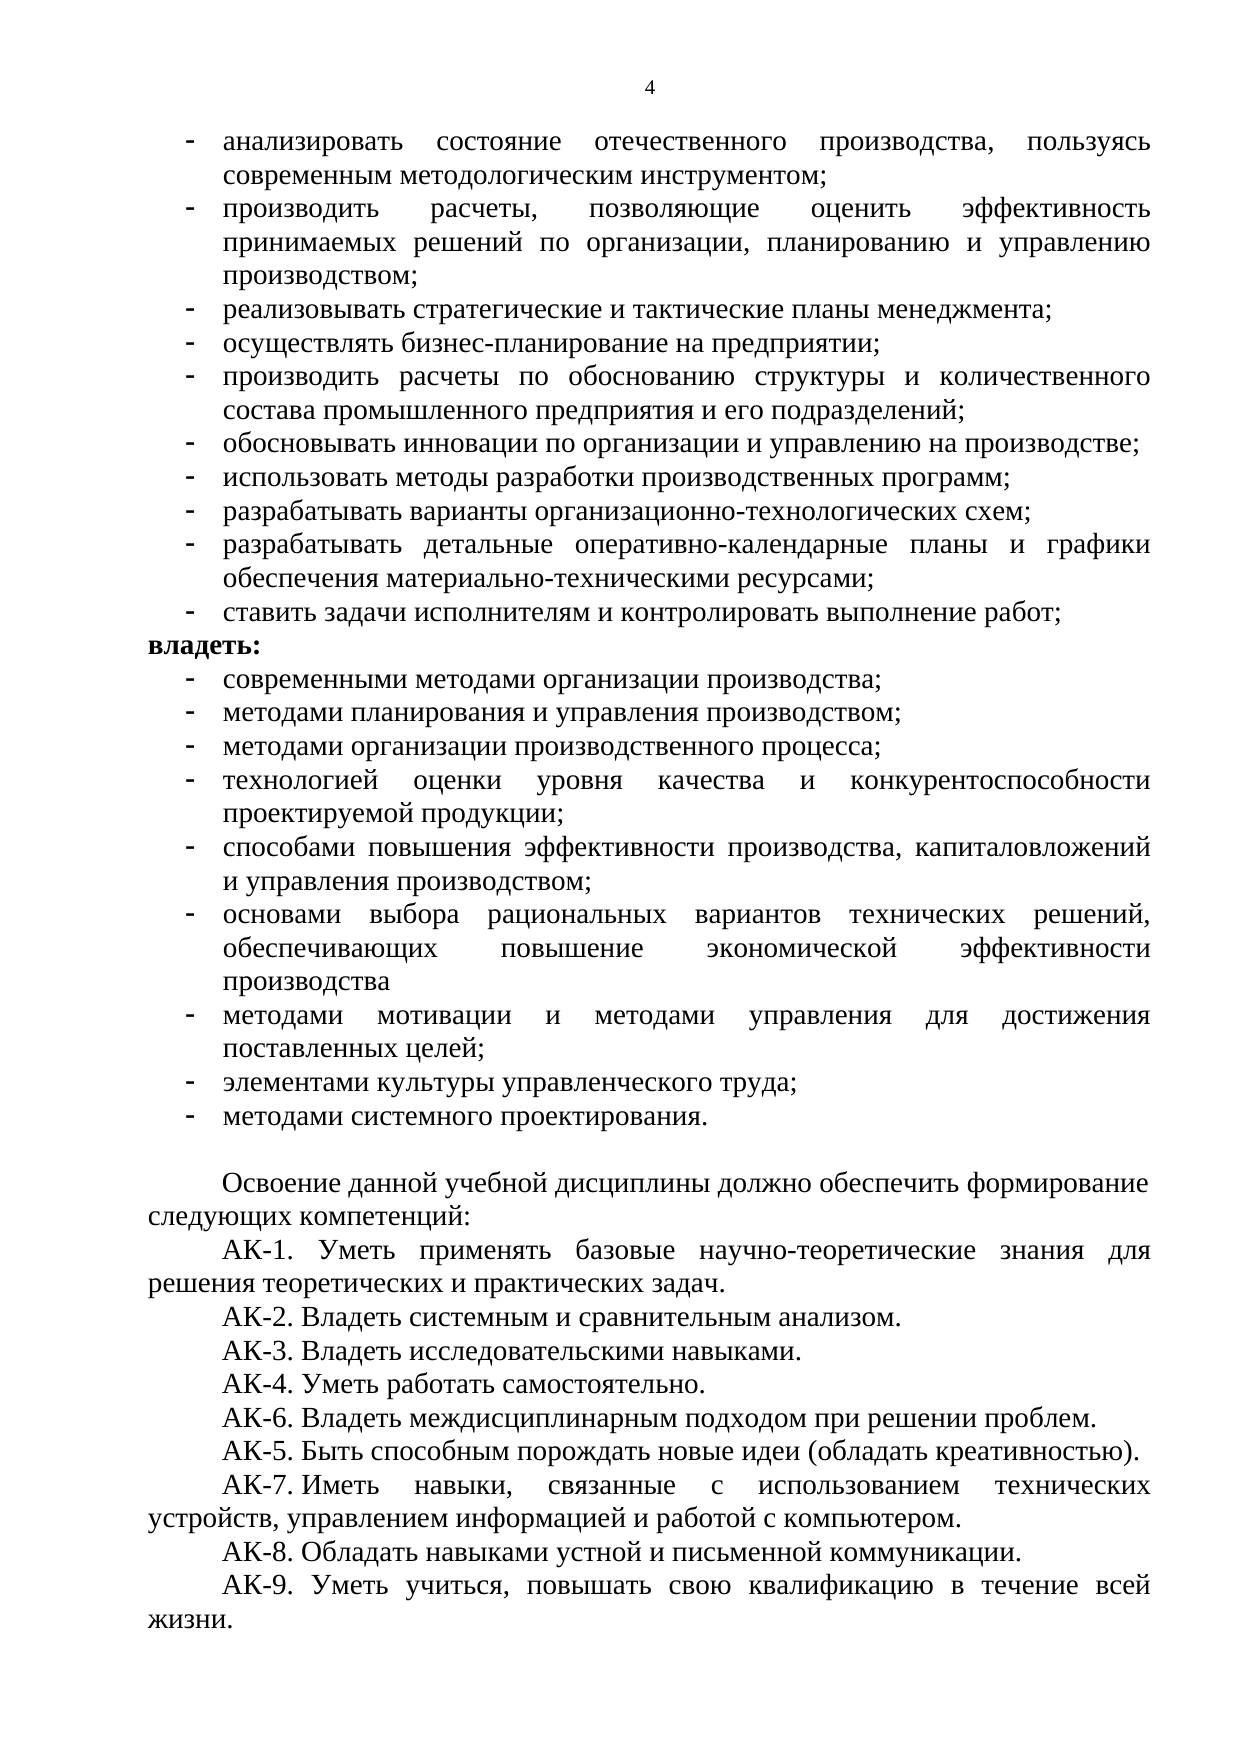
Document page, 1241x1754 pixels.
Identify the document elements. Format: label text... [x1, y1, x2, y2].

text АК-7. Иметь навыки, связанные с использованием технических устройств, управлением информацией и работой с компьютером. [148, 1467, 1152, 1534]
text АК-1. Уметь применять базовые научно-теоретические знания для решения теоретических и практических задач. [148, 1232, 1152, 1299]
list производить расчеты, позволяющие оценить эффективность принимаемых решений по организации, планированию и управлению производством; [185, 190, 1152, 291]
text АК-4. Уметь работать самостоятельно. [148, 1366, 1152, 1400]
list методами организации производственного процесса; [185, 728, 1152, 762]
list современными методами организации производства; [185, 661, 1152, 694]
list анализировать состояние отечественного производства, пользуясь современным методологическим инструментом; [185, 123, 1152, 190]
list технологией оценки уровня качества и конкурентоспособности проектируемой продукции; [185, 762, 1152, 829]
list использовать методы разработки производственных программ; [185, 459, 1152, 493]
list реализовывать стратегические и тактические планы менеджмента; [185, 291, 1152, 325]
list способами повышения эффективности производства, капиталовложений и управления производством; [185, 829, 1152, 896]
list производить расчеты по обоснованию структуры и количественного состава промышленного предприятия и его подразделений; [185, 358, 1152, 426]
list осуществлять бизнес-планирование на предприятии; [185, 325, 1152, 358]
text АК-5. Быть способным порождать новые идеи (обладать креативностью). [148, 1433, 1152, 1467]
text АК-8. Обладать навыками устной и письменной коммуникации. [148, 1534, 1152, 1567]
text АК-9. Уметь учиться, повышать свою квалификацию в течение всей жизни. [148, 1567, 1152, 1634]
list основами выбора рациональных вариантов технических решений, обеспечивающих повышение экономической эффективности производства [185, 896, 1152, 997]
list разрабатывать детальные оперативно-календарные планы и графики обеспечения материально-техническими ресурсами; [185, 526, 1152, 594]
list элементами культуры управленческого труда; [185, 1064, 1152, 1098]
list методами планирования и управления производством; [185, 694, 1152, 728]
text АК-2. Владеть системным и сравнительным анализом. [148, 1299, 1152, 1333]
list разрабатывать варианты организационно-технологических схем; [185, 493, 1152, 526]
text владеть: [148, 627, 1152, 661]
list обосновывать инновации по организации и управлению на производстве; [185, 426, 1152, 459]
text АК-3. Владеть исследовательскими навыками. [148, 1333, 1152, 1366]
text Освоение данной учебной дисциплины должно обеспечить формирование следующих компетенций: [148, 1165, 1152, 1232]
list методами системного проектирования. [185, 1098, 1152, 1131]
list ставить задачи исполнителям и контролировать выполнение работ; [185, 594, 1152, 627]
text АК-6. Владеть междисциплинарным подходом при решении проблем. [148, 1400, 1152, 1433]
list методами мотивации и методами управления для достижения поставленных целей; [185, 997, 1152, 1064]
